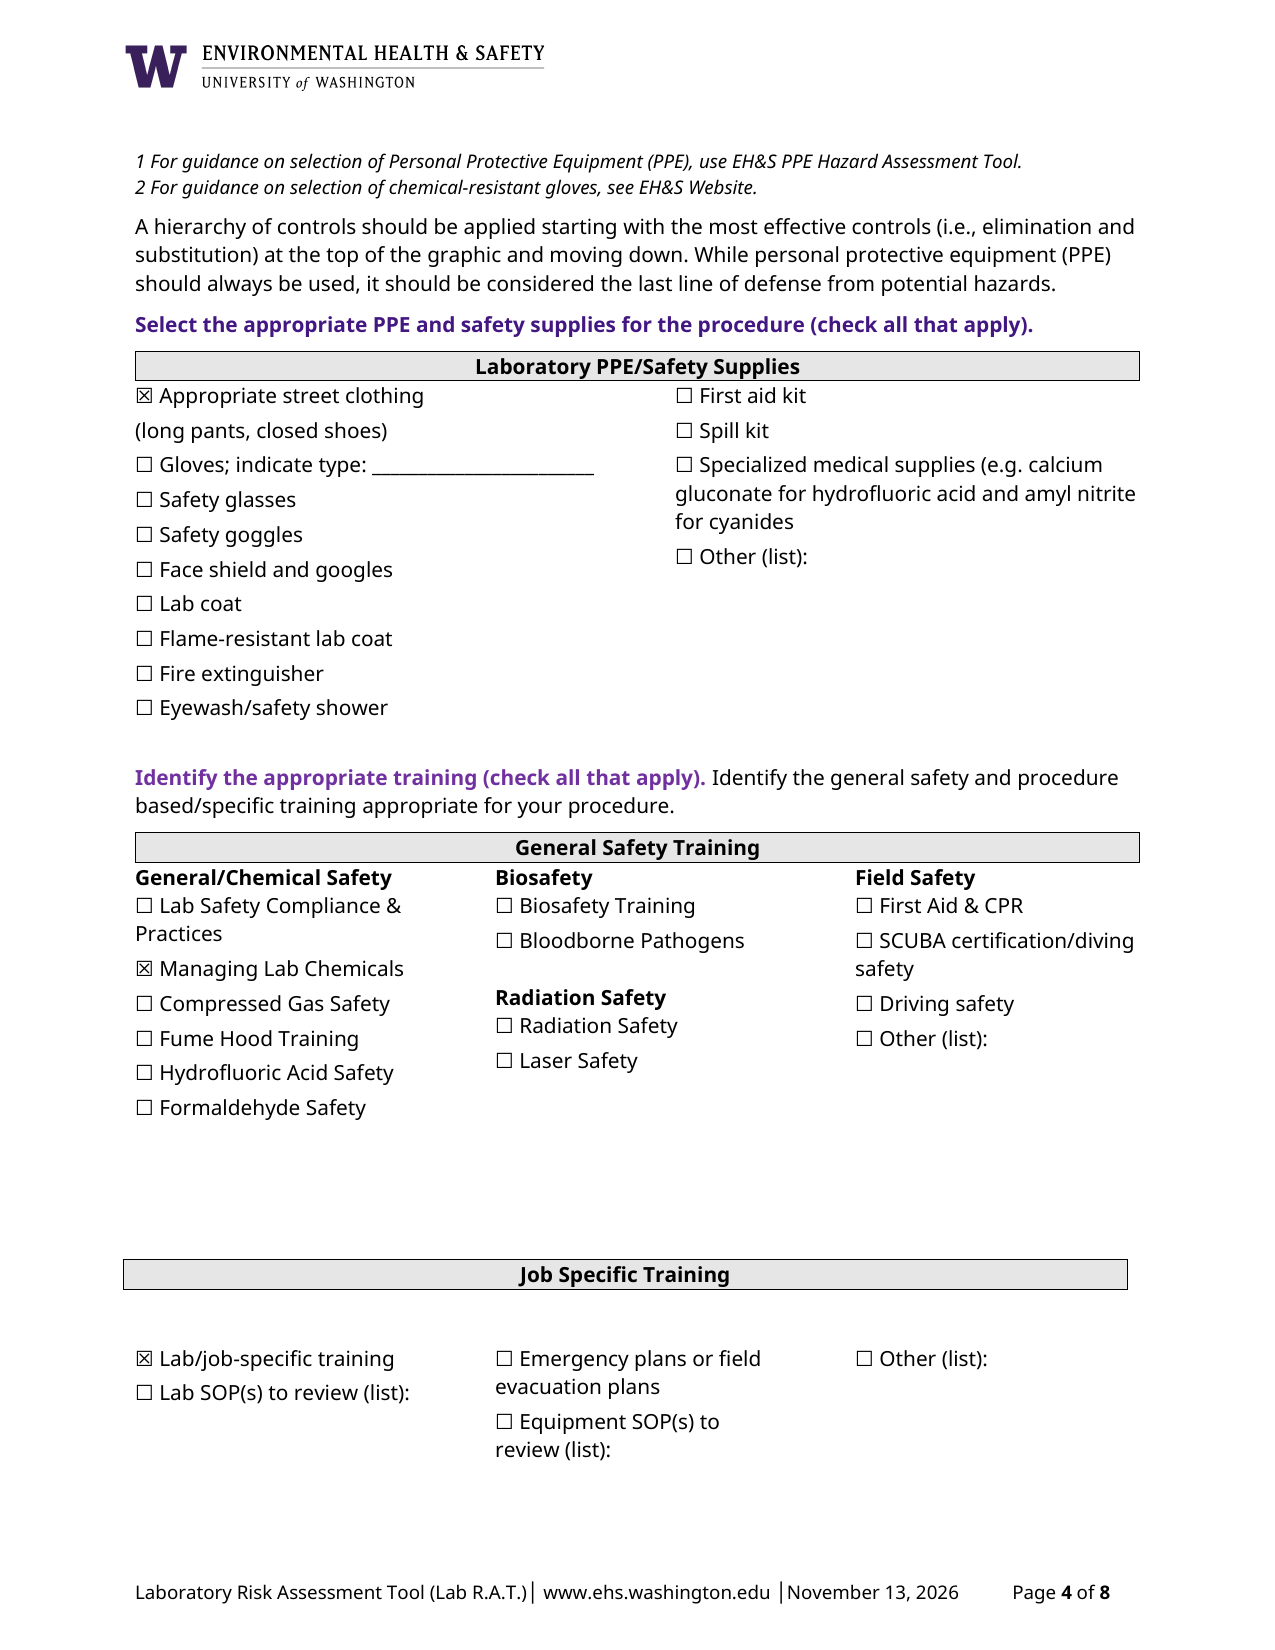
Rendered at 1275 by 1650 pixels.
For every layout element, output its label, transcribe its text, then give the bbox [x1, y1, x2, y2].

text A hierarchy of controls should be applied starting with the most effective controls (i.e., elimination and substitution) at the top of the graphic and moving down. While personal protective equipment (PPE) should always be used, it should be considered the last line of defense from potential hazards. [135, 212, 1140, 297]
text ☐ Emergency plans or field evacuation plans [495, 1344, 780, 1401]
text ☐ Fume Hood Training [135, 1024, 420, 1052]
text 2 For guidance on selection of chemical-resistant gloves, see EH&S Website. [135, 174, 1140, 199]
text ☐ Other (list): [675, 542, 1140, 571]
text Radiation Safety [495, 983, 780, 1011]
text Select the appropriate PPE and safety supplies for the procedure (check all that apply). [135, 310, 1140, 338]
text ☐ Equipment SOP(s) to review (list): [495, 1407, 780, 1464]
text ☐ First Aid & CPR [855, 891, 1140, 919]
text ☐ Specialized medical supplies (e.g. calcium gluconate for hydrofluoric acid and amyl nitrite for cyanides [675, 451, 1140, 536]
text General/Chemical Safety [135, 863, 420, 891]
text ☐ First aid kit [675, 381, 1140, 410]
text ☐ Eyewash/safety shower [135, 693, 600, 722]
text ☐ Hydrofluoric Acid Safety [135, 1058, 420, 1087]
text ☐ Face shield and googles [135, 555, 600, 583]
text ☐ Compressed Gas Safety [135, 989, 420, 1017]
text ☐ SCUBA certification/diving safety [855, 926, 1140, 983]
picture [125, 45, 545, 91]
table_header Job Specific Training [124, 1260, 1127, 1289]
text ☐ Lab SOP(s) to review (list): [135, 1378, 420, 1407]
text Biosafety [495, 863, 780, 891]
text ☒ Appropriate street clothing [135, 381, 600, 410]
table_header General Safety Training [136, 833, 1139, 862]
text ☐ Lab Safety Compliance & Practices [135, 891, 420, 948]
text Identify the appropriate training (check all that apply). Identify the general safety and procedure based/specific training appropriate for your procedure. [135, 763, 1140, 820]
text ☐ Formaldehyde Safety [135, 1093, 420, 1121]
text ☐ Other (list): [855, 1344, 1140, 1372]
text ☐ Driving safety [855, 989, 1140, 1017]
text ☐ Flame-resistant lab coat [135, 624, 600, 652]
text ☐ Fire extinguisher [135, 659, 600, 687]
text ☒ Lab/job-specific training [135, 1344, 420, 1372]
text ☐ Bloodborne Pathogens [495, 926, 780, 954]
text 1 For guidance on selection of Personal Protective Equipment (PPE), use EH&S PPE Hazard Assessment Tool. [135, 148, 1204, 174]
text ☐ Biosafety Training [495, 891, 780, 919]
text ☒ Managing Lab Chemicals [135, 954, 420, 983]
text ☐ Gloves; indicate type: ________________________ [135, 451, 600, 479]
text ☐ Laser Safety [495, 1046, 780, 1074]
text Field Safety [855, 863, 1140, 891]
table_header Laboratory PPE/Safety Supplies [136, 352, 1139, 380]
text ☐ Safety goggles [135, 520, 600, 548]
text (long pants, closed shoes) [135, 416, 600, 444]
text ☐ Other (list): [855, 1024, 1140, 1052]
text ☐ Lab coat [135, 589, 600, 618]
text ☐ Radiation Safety [495, 1011, 780, 1039]
text ☐ Safety glasses [135, 485, 600, 514]
text ☐ Spill kit [675, 416, 1140, 444]
